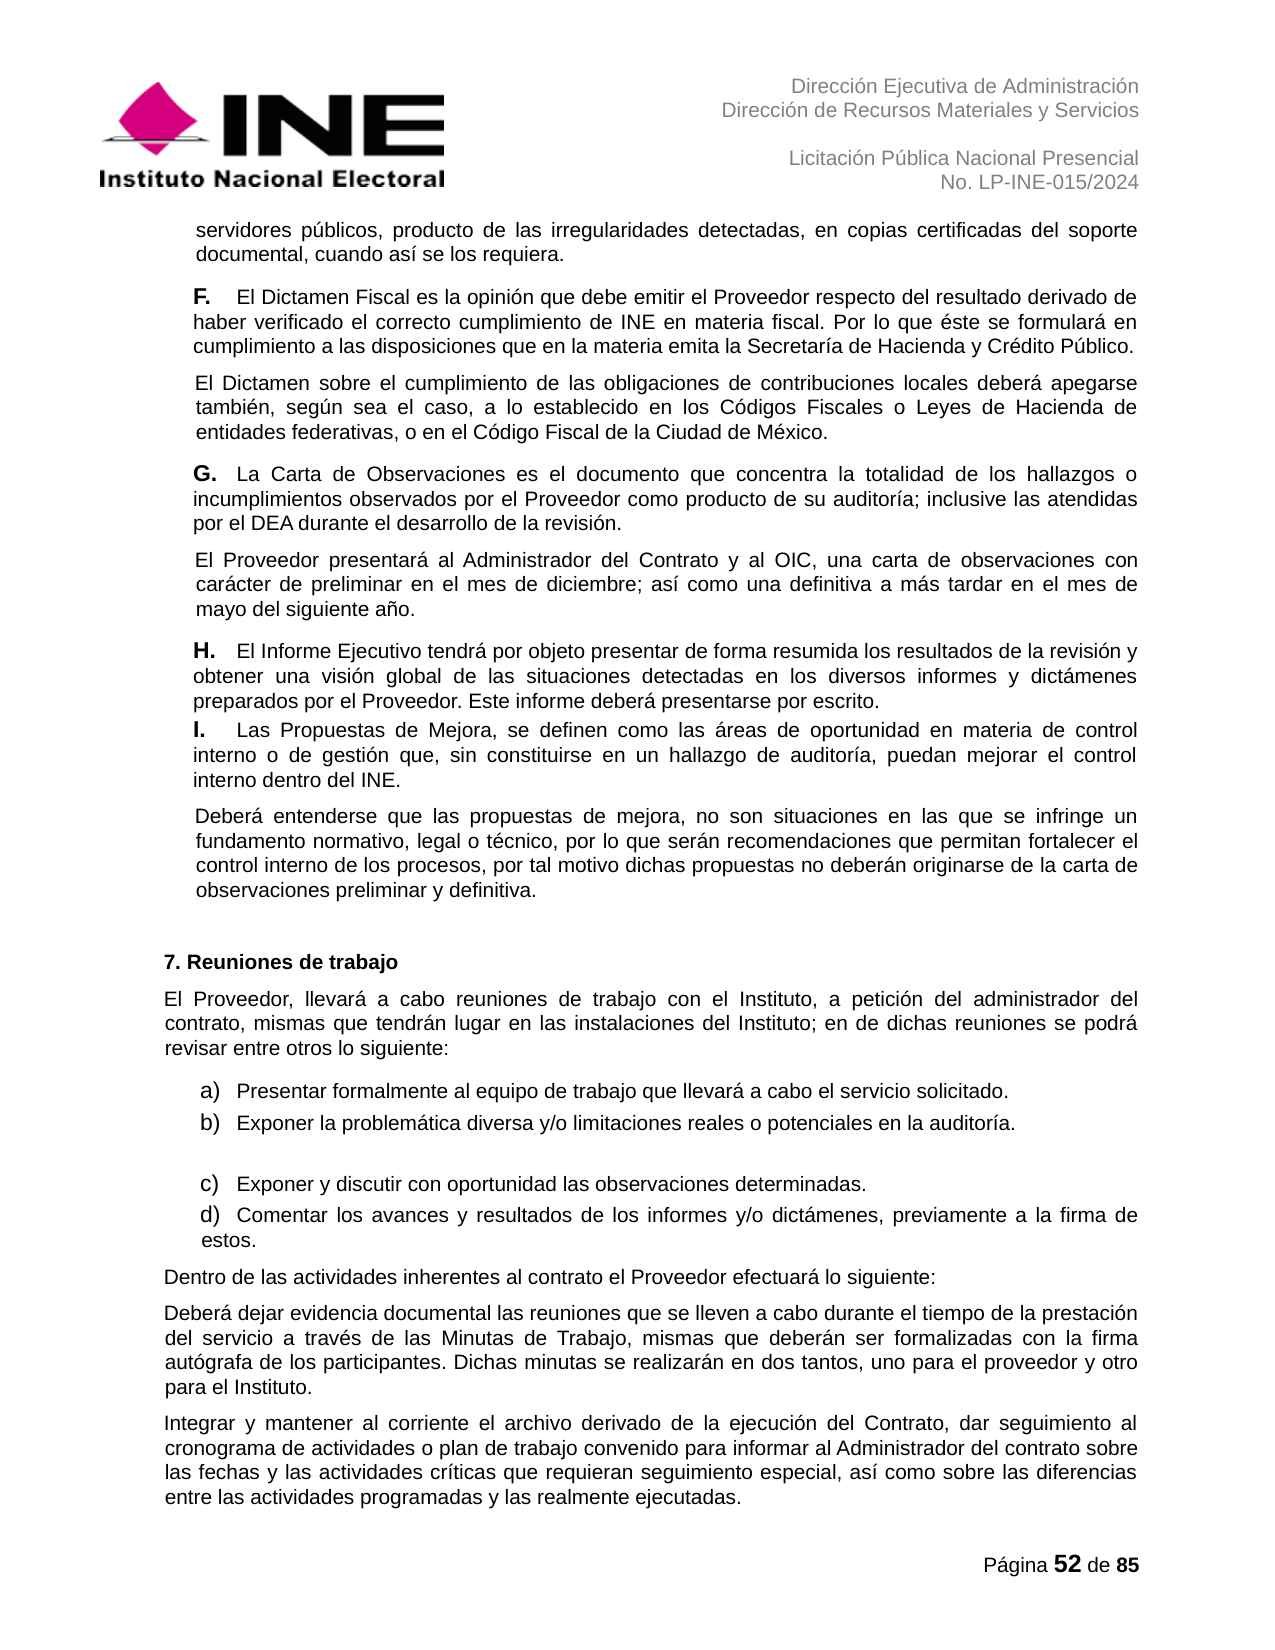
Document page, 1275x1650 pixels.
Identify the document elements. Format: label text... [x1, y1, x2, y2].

text Dentro de las actividades inherentes al contrato el Proveedor efectuará lo siguiente: [163, 1264, 1139, 1288]
text El Proveedor presentará al Administrador del Contrato y al OIC, una carta de observaciones con carácter de preliminar en el mes de diciembre; así como una definitiva a más tardar en el mes de mayo del siguiente año. [194, 547, 1139, 621]
picture [100, 82, 444, 187]
text Deberá dejar evidencia documental las reuniones que se lleven a cabo durante el tiempo de la prestación del servicio a través de las Minutas de Trabajo, mismas que deberán ser formalizadas con la firma autógrafa de los participantes. Dichas minutas se realizarán en dos tantos, uno para el proveedor y otro para el Instituto. [163, 1301, 1139, 1398]
list Exponer la problemática diversa y/o limitaciones reales o potenciales en la auditoría. [200, 1109, 1139, 1135]
list La Carta de Observaciones es el documento que concentra la totalidad de los hallazgos o incumplimientos observados por el Proveedor como producto de su auditoría; inclusive las atendidas por el DEA durante el desarrollo de la revisión. [193, 460, 1139, 535]
text Integrar y mantener al corriente el archivo derivado de la ejecución del Contrato, dar seguimiento al cronograma de actividades o plan de trabajo convenido para informar al Administrador del contrato sobre las fechas y las actividades críticas que requieran seguimiento especial, así como sobre las diferencias entre las actividades programadas y las realmente ejecutadas. [163, 1411, 1139, 1508]
list El Informe Ejecutivo tendrá por objeto presentar de forma resumida los resultados de la revisión y obtener una visión global de las situaciones detectadas en los diversos informes y dictámenes preparados por el Proveedor. Este informe deberá presentarse por escrito. [193, 637, 1139, 713]
text 7. Reuniones de trabajo [163, 950, 1139, 974]
list Comentar los avances y resultados de los informes y/o dictámenes, previamente a la firma de estos. [200, 1201, 1139, 1252]
text El Proveedor, llevará a cabo reuniones de trabajo con el Instituto, a petición del administrador del contrato, mismas que tendrán lugar en las instalaciones del Instituto; en de dichas reuniones se podrá revisar entre otros lo siguiente: [163, 986, 1139, 1059]
list Las Propuestas de Mejora, se definen como las áreas de oportunidad en materia de control interno o de gestión que, sin constituirse en un hallazgo de auditoría, puedan mejorar el control interno dentro del INE. [193, 716, 1139, 792]
text Deberá entenderse que las propuestas de mejora, no son situaciones en las que se infringe un fundamento normativo, legal o técnico, por lo que serán recomendaciones que permitan fortalecer el control interno de los procesos, por tal motivo dichas propuestas no deberán originarse de la carta de observaciones preliminar y definitiva. [194, 804, 1139, 902]
list Exponer y discutir con oportunidad las observaciones determinadas. [200, 1170, 1139, 1196]
text El Dictamen sobre el cumplimiento de las obligaciones de contribuciones locales deberá apegarse también, según sea el caso, a lo establecido en los Códigos Fiscales o Leyes de Hacienda de entidades federativas, o en el Código Fiscal de la Ciudad de México. [194, 370, 1139, 443]
list Presentar formalmente al equipo de trabajo que llevará a cabo el servicio solicitado. [200, 1077, 1139, 1104]
list El Dictamen Fiscal es la opinión que debe emitir el Proveedor respecto del resultado derivado de haber verificado el correcto cumplimiento de INE en materia fiscal. Por lo que éste se formulará en cumplimiento a las disposiciones que en la materia emita la Secretaría de Hacienda y Crédito Público. [193, 283, 1139, 358]
